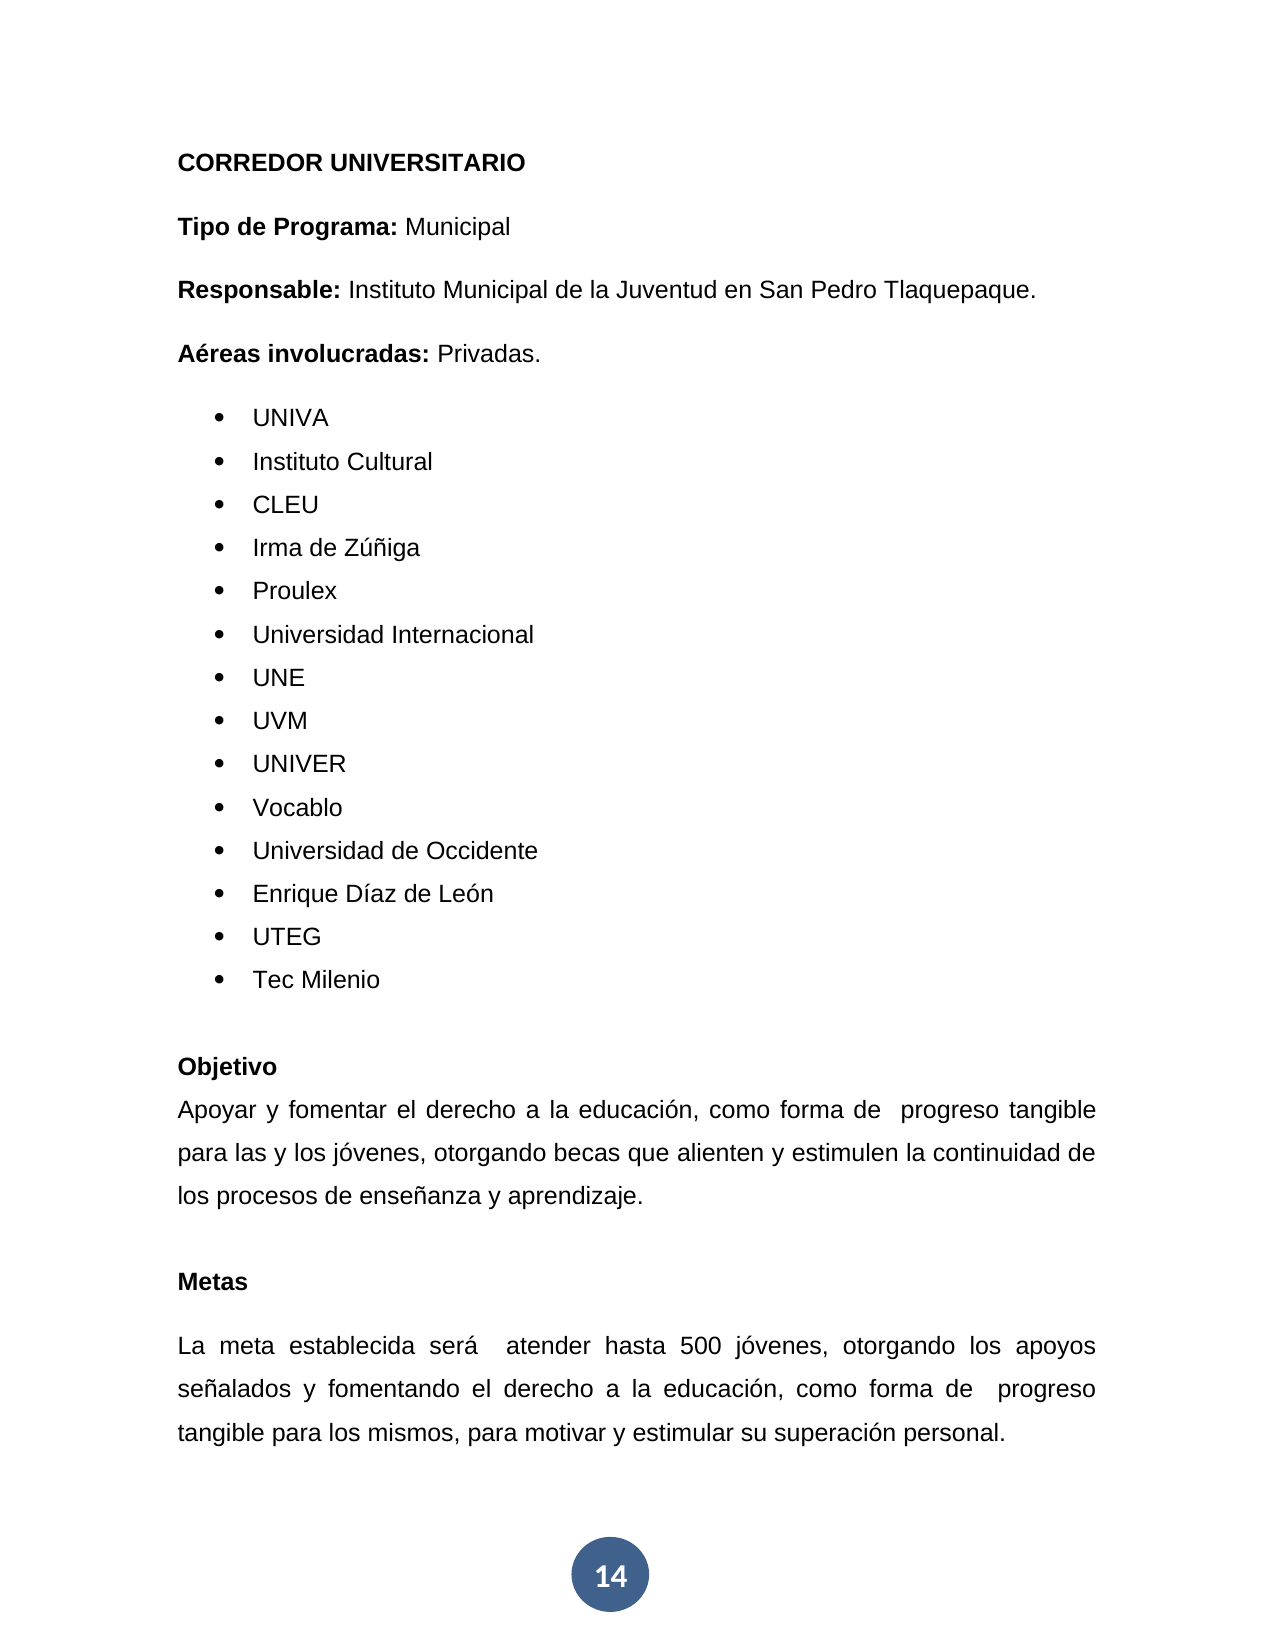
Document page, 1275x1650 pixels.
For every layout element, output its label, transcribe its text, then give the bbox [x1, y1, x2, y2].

text Metas [177, 1267, 1098, 1296]
list Universidad de Occidente [215, 836, 1098, 864]
list Tec Milenio [215, 965, 1098, 994]
list Irma de Zúñiga [215, 533, 1098, 562]
list UVM [215, 706, 1098, 735]
list Vocablo [215, 792, 1098, 821]
text Responsable: Instituto Municipal de la Juventud en San Pedro Tlaquepaque. [177, 276, 1098, 304]
list Proulex [215, 576, 1098, 605]
text Objetivo [177, 1052, 1098, 1081]
text CORREDOR UNIVERSITARIO [177, 148, 1098, 176]
list Instituto Cultural [215, 447, 1098, 476]
list Universidad Internacional [215, 619, 1098, 648]
text Aéreas involucradas: Privadas. [177, 339, 1098, 368]
list UNIVER [215, 749, 1098, 778]
list UNE [215, 663, 1098, 692]
text La meta establecida será atender hasta 500 jóvenes, otorgando los apoyos señalados y fomentando el derecho a la educación, como forma de progreso tangible para los mismos, para motivar y estimular su superación personal. [177, 1331, 1098, 1446]
list UTEG [215, 922, 1098, 951]
text Apoyar y fomentar el derecho a la educación, como forma de progreso tangible para las y los jóvenes, otorgando becas que alienten y estimulen la continuidad de los procesos de enseñanza y aprendizaje. [177, 1095, 1098, 1210]
list UNIVA [215, 403, 1098, 432]
list Enrique Díaz de León [215, 879, 1098, 908]
list CLEU [215, 490, 1098, 519]
text Tipo de Programa: Municipal [177, 212, 1098, 240]
